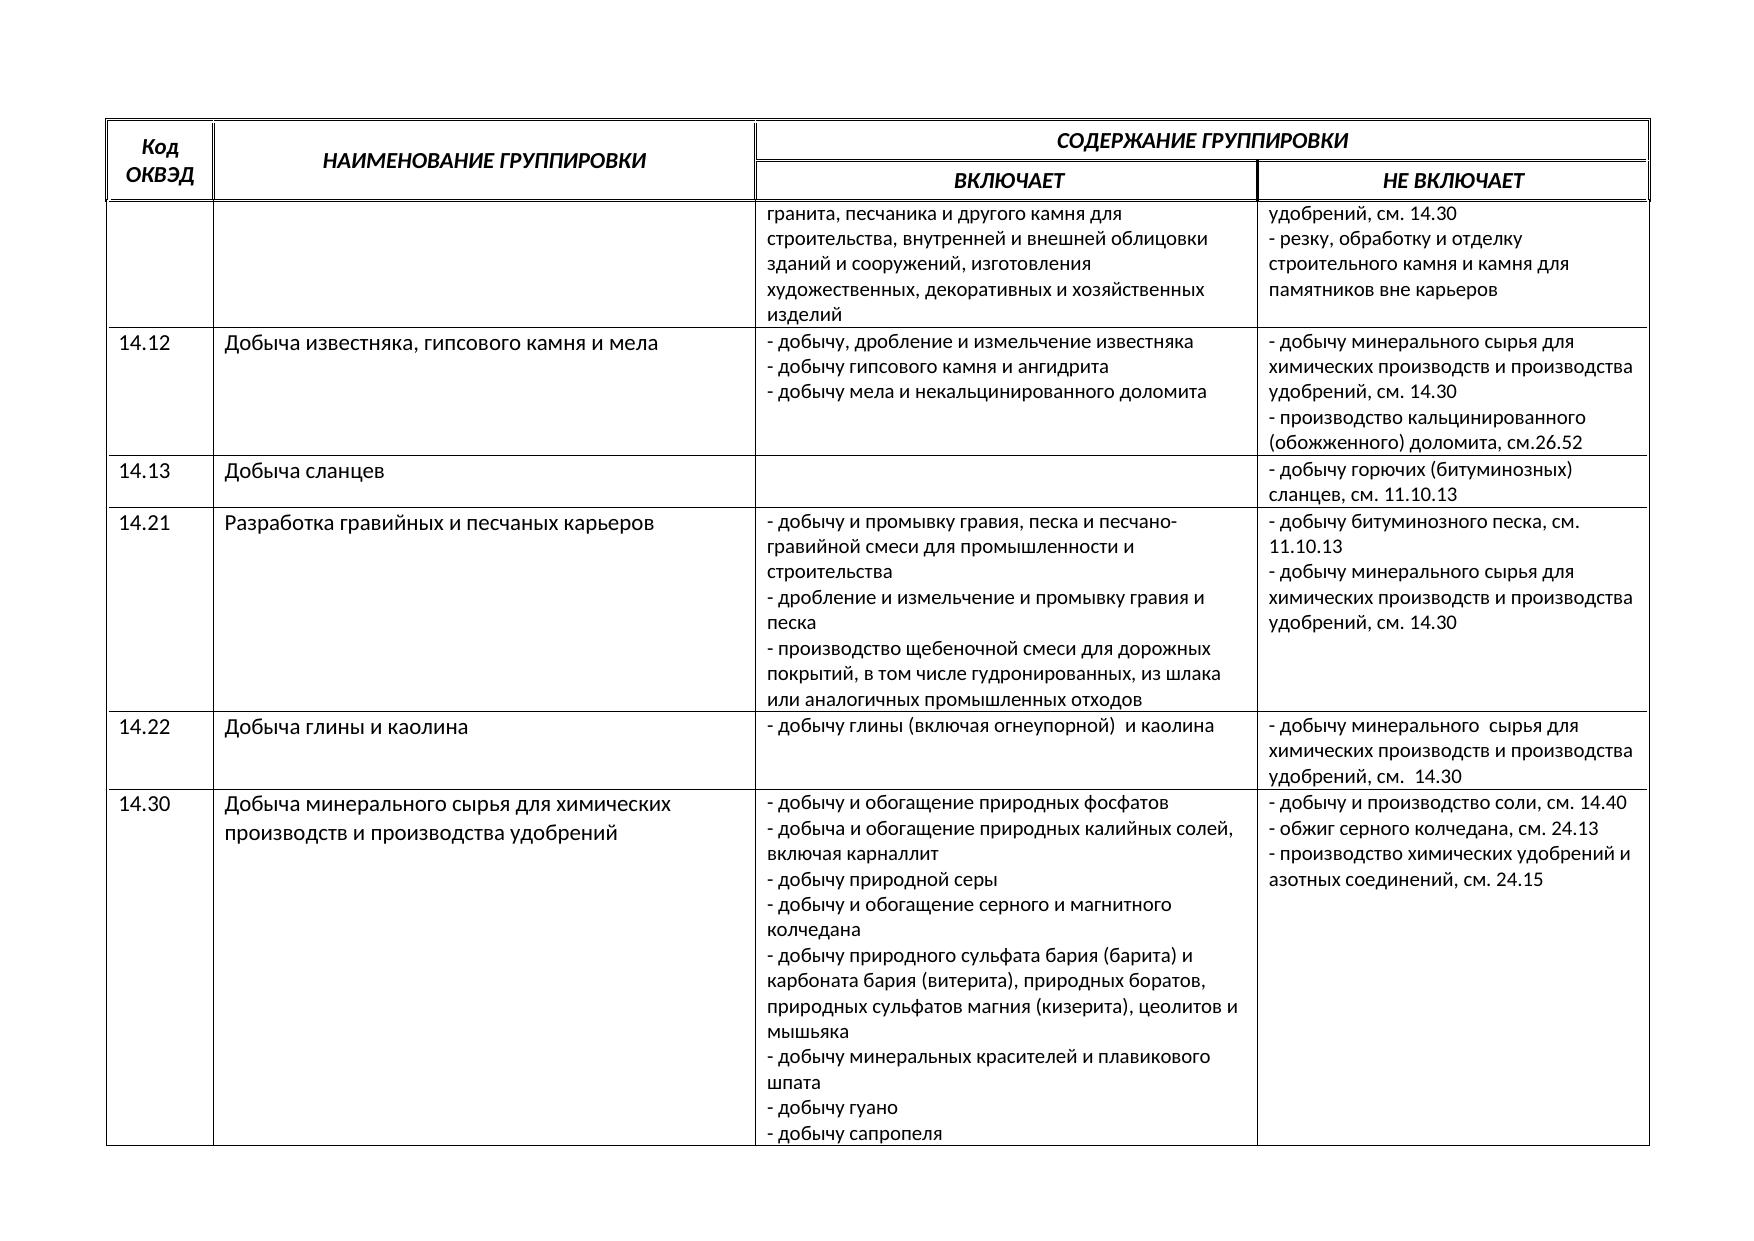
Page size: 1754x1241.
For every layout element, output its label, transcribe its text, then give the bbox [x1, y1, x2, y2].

table_cell НЕ ВКЛЮЧАЕТ [1259, 159, 1648, 199]
table_cell ВКЛЮЧАЕТ [757, 162, 1256, 199]
table_cell 14.11 [107, 199, 213, 327]
table_cell - добычу битуминозного песка, см. 11.10.13 - добычу минерального сырья для химических производств и производства удобрений, см. 14.30 [1258, 507, 1649, 711]
table_cell - добычу и обогащение природных фосфатов - добыча и обогащение природных калийных солей, включая карналлит - добычу природной серы - добычу и обогащение серного и магнитного колчедана - добычу природного сульфата бария (барита) и карбоната бария (витерита), природных боратов, природных сульфатов магния (кизерита), цеолитов и мышьяка - добычу минеральных красителей и плавикового шпата - добычу гуано - добычу сапропеля [756, 790, 1257, 1145]
table_cell 14.21 [107, 507, 213, 711]
table_cell 14.30 [107, 789, 213, 1145]
table_cell - добычу и промывку гравия, песка и песчано-гравийной смеси для промышленности и строительства - дробление и измельчение и промывку гравия и песка - производство щебеночной смеси для дорожных покрытий, в том числе гудронированных, из шлака или аналогичных промышленных отходов [756, 508, 1257, 711]
table_cell [756, 456, 1257, 507]
table_cell - добычу минерального сырья для химических производств и производства удобрений, см. 14.30 - производство кальцинированного (обожженного) доломита, см.26.52 [1258, 327, 1649, 455]
table_cell Добыча минерального сырья для химических производств и производства удобрений [214, 790, 755, 1145]
table_cell Добыча известняка, гипсового камня и мела [214, 328, 755, 455]
table_cell - добычу, дробление и измельчение известняка - добычу гипсового камня и ангидрита - добычу мела и некальцинированного доломита [756, 328, 1257, 455]
table_cell - добычу минерального сырья для химических производств и производства удобрений, см. 14.30 [1258, 711, 1649, 788]
table_cell 14.22 [107, 711, 213, 788]
table_cell Разработка гравийных и песчаных карьеров [214, 508, 755, 711]
table_cell - добычу горючих (битуминозных) сланцев, см. 11.10.13 [1258, 455, 1649, 507]
table_header НАИМЕНОВАНИЕ ГРУППИРОВКИ [213, 119, 756, 199]
table_header Код ОКВЭД [108, 121, 213, 199]
table_cell 14.13 [107, 455, 213, 507]
table_cell Добыча глины и каолина [214, 712, 755, 788]
table_cell 14.12 [107, 327, 213, 455]
table_cell - добычу и производство соли, см. 14.40 - обжиг серного колчедана, см. 24.13 - производство химических удобрений и азотных соединений, см. 24.15 [1258, 789, 1649, 1145]
table_header СОДЕРЖАНИЕ ГРУППИРОВКИ [756, 121, 1648, 158]
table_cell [1258, 199, 1649, 327]
table_cell - добычу глины (включая огнеупорной) и каолина [756, 712, 1257, 788]
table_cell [214, 202, 755, 327]
table_cell Добыча сланцев [214, 456, 755, 507]
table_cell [756, 202, 1257, 327]
